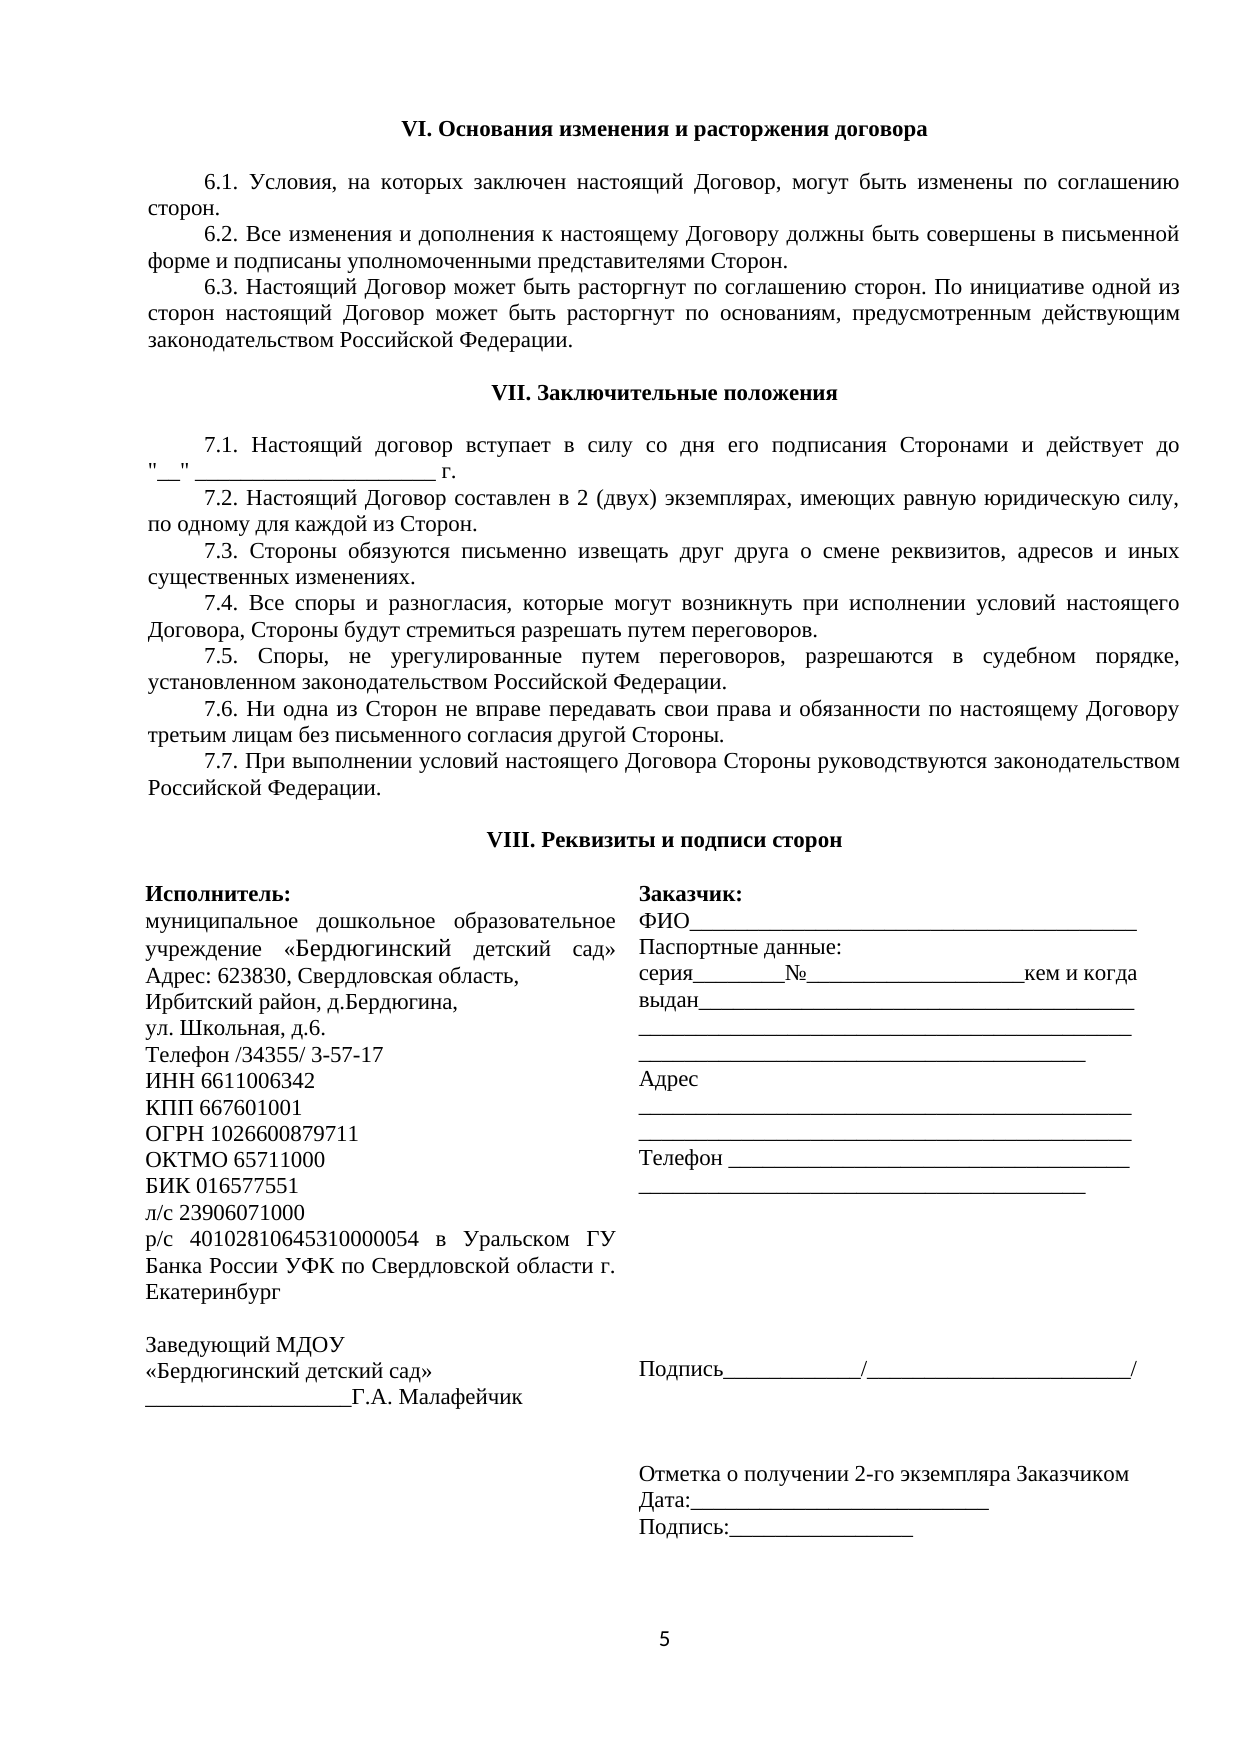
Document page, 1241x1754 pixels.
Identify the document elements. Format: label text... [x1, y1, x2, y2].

text 7.5. Споры, не урегулированные путем переговоров, разрешаются в судебном порядке, установленном законодательством Российской Федерации. [148, 642, 1181, 695]
table_header Исполнитель: муниципальное дошкольное образовательное учреждение «Бердюгинский детский сад» Адрес: 623830, Свердловская область, Ирбитский район, д.Бердюгина, ул. Школьная, д.6. Телефон /34355/ 3-57-17 ИНН 6611006342 КПП 667601001 ОГРН 1026600879711 ОКТМО 65711000 БИК 016577551 л/с 23906071000 р/с 40102810645310000054 в Уральском ГУ Банка России УФК по Свердловской области г. Екатеринбург Заведующий МДОУ «Бердюгинский детский сад» __________________Г.А. Малафейчик [134, 880, 627, 1566]
text 7.2. Настоящий Договор составлен в 2 (двух) экземплярах, имеющих равную юридическую силу, по одному для каждой из Сторон. [148, 484, 1181, 537]
text VIII. Реквизиты и подписи сторон [148, 827, 1181, 853]
text 7.1. Настоящий договор вступает в силу со дня его подписания Сторонами и действует до "__" _____________________ г. [148, 431, 1181, 484]
text VII. Заключительные положения [148, 378, 1181, 405]
text 6.1. Условия, на которых заключен настоящий Договор, могут быть изменены по соглашению сторон. [148, 168, 1181, 220]
text VI. Основания изменения и расторжения договора [148, 115, 1181, 141]
text 6.3. Настоящий Договор может быть расторгнут по соглашению сторон. По инициативе одной из сторон настоящий Договор может быть расторгнут по основаниям, предусмотренным действующим законодательством Российской Федерации. [148, 273, 1181, 352]
text 7.6. Ни одна из Сторон не вправе передавать свои права и обязанности по настоящему Договору третьим лицам без письменного согласия другой Стороны. [148, 695, 1181, 747]
text 7.4. Все споры и разногласия, которые могут возникнуть при исполнении условий настоящего Договора, Стороны будут стремиться разрешать путем переговоров. [148, 589, 1181, 642]
text 6.2. Все изменения и дополнения к настоящему Договору должны быть совершены в письменной форме и подписаны уполномоченными представителями Сторон. [148, 220, 1181, 273]
text 7.7. При выполнении условий настоящего Договора Стороны руководствуются законодательством Российской Федерации. [148, 747, 1181, 800]
table_header Заказчик: ФИО_______________________________________ Паспортные данные: серия________№___________________кем и когда выдан______________________________________ ___________________________________________ _______________________________________ Адрес ___________________________________________ ___________________________________________ Телефон ___________________________________ _______________________________________ Подпись____________/_______________________/ Отметка о получении 2-го экземпляра Заказчиком Дата:__________________________ Подпись:________________ [628, 880, 1195, 1566]
text 7.3. Стороны обязуются письменно извещать друг друга о смене реквизитов, адресов и иных существенных изменениях. [148, 537, 1181, 589]
